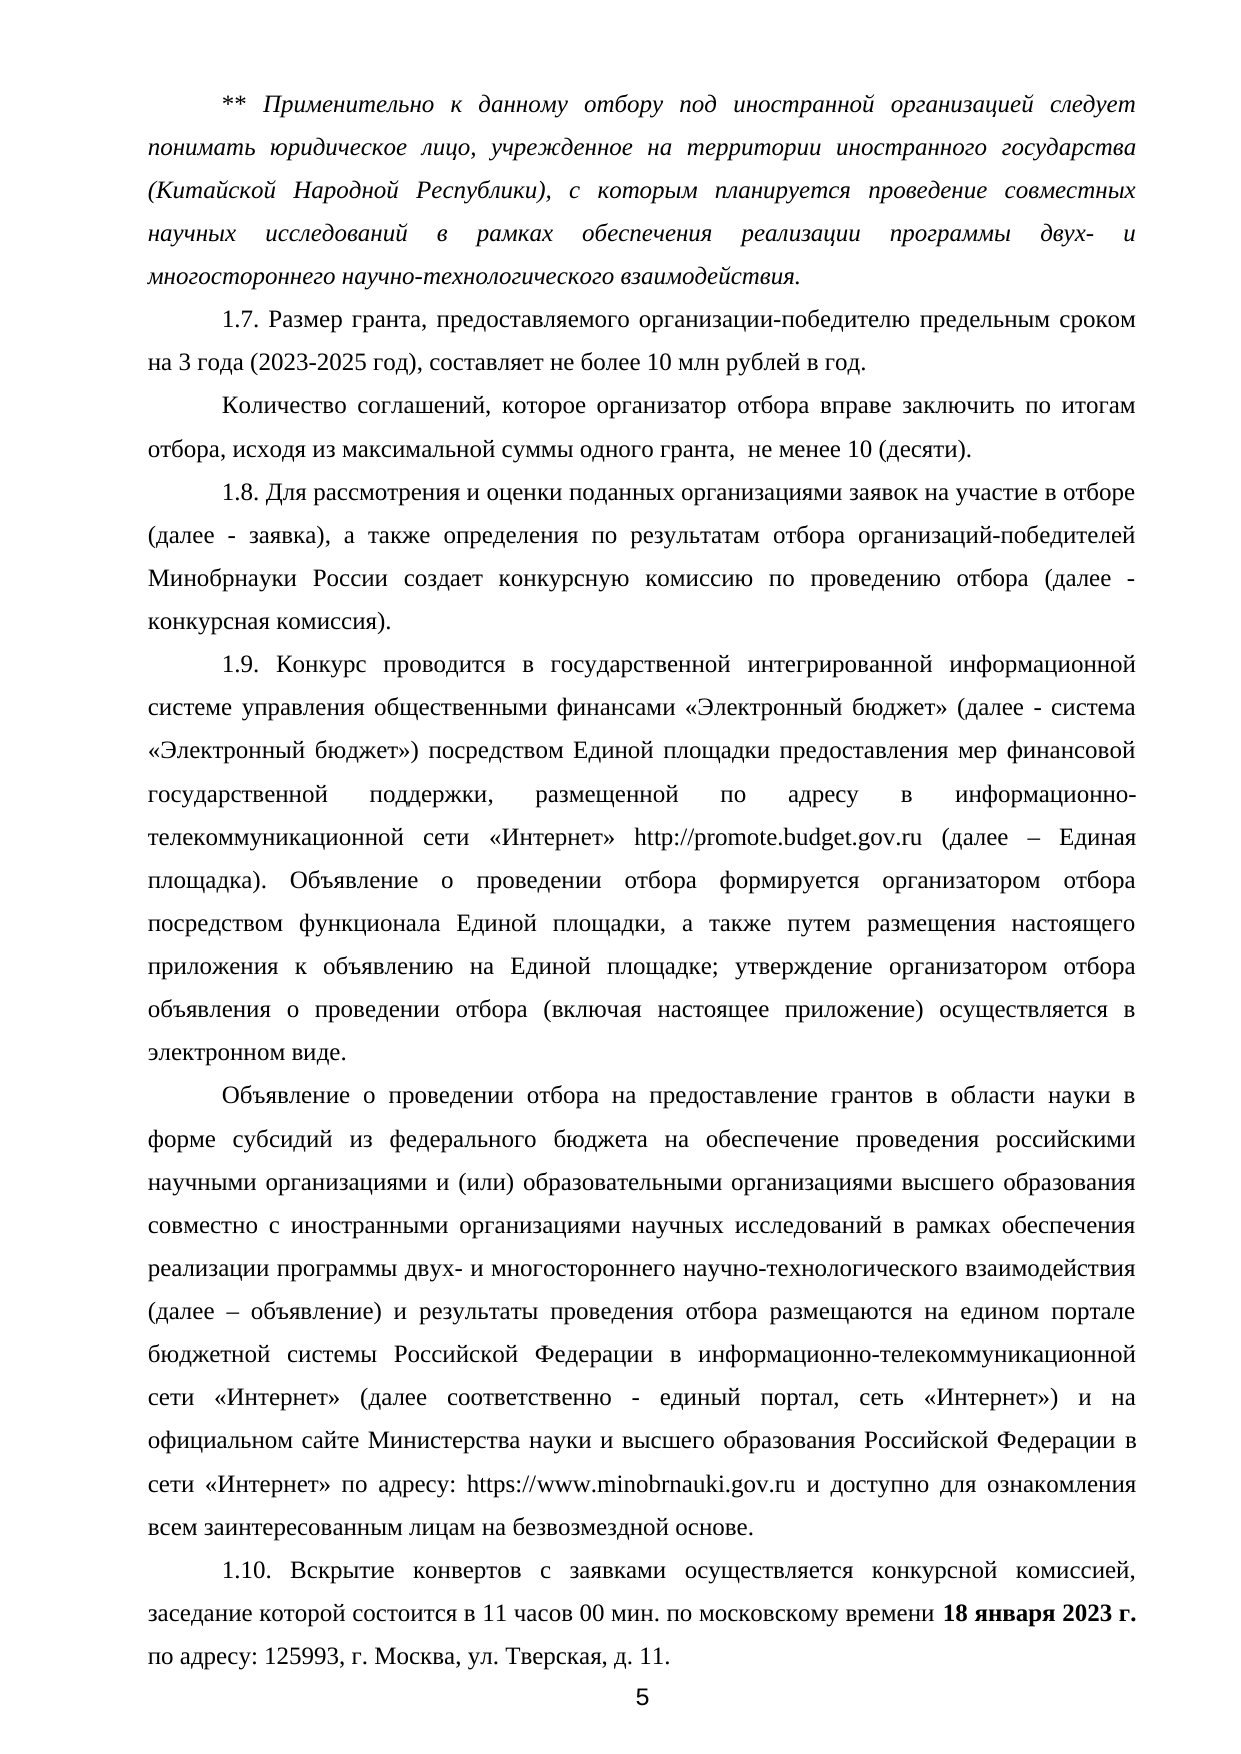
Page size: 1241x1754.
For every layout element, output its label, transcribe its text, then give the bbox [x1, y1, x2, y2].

subtitle Объявление о проведении отбора на предоставление грантов в области науки в форме субсидий из федерального бюджета на обеспечение проведения российскими научными организациями и (или) образовательными организациями высшего образования совместно с иностранными организациями научных исследований в рамках обеспечения реализации программы двух- и многостороннего научно-технологического взаимодействия (далее – объявление) и результаты проведения отбора размещаются на едином портале бюджетной системы Российской Федерации в информационно-телекоммуникационной сети «Интернет» (далее соответственно - единый портал, сеть «Интернет») и на официальном сайте Министерства науки и высшего образования Российской Федерации в сети «Интернет» по адресу: https://www.minobrnauki.gov.ru и доступно для ознакомления всем заинтересованным лицам на безвозмездной основе. [148, 1081, 1137, 1541]
subtitle 1.7. Размер гранта, предоставляемого организации-победителю предельным сроком на 3 года (2023-2025 год), составляет не более 10 млн рублей в год. [148, 304, 1137, 376]
subtitle Количество соглашений, которое организатор отбора вправе заключить по итогам отбора, исходя из максимальной суммы одного гранта, не менее 10 (десяти). [148, 391, 1137, 462]
subtitle ** Применительно к данному отбору под иностранной организацией следует понимать юридическое лицо, учрежденное на территории иностранного государства (Китайской Народной Республики), с которым планируется проведение совместных научных исследований в рамках обеспечения реализации программы двух- и многостороннего научно-технологического взаимодействия. [148, 89, 1137, 290]
subtitle 1.9. Конкурс проводится в государственной интегрированной информационной системе управления общественными финансами «Электронный бюджет» (далее - система «Электронный бюджет») посредством Единой площадки предоставления мер финансовой государственной поддержки, размещенной по адресу в информационно-телекоммуникационной сети «Интернет» http://promote.budget.gov.ru (далее – Единая площадка). Объявление о проведении отбора формируется организатором отбора посредством функционала Единой площадки, а также путем размещения настоящего приложения к объявлению на Единой площадке; утверждение организатором отбора объявления о проведении отбора (включая настоящее приложение) осуществляется в электронном виде. [148, 649, 1137, 1066]
subtitle 1.8. Для рассмотрения и оценки поданных организациями заявок на участие в отборе (далее - заявка), а также определения по результатам отбора организаций-победителей Минобрнауки России создает конкурсную комиссию по проведению отбора (далее - конкурсная комиссия). [148, 477, 1137, 635]
subtitle 1.10. Вскрытие конвертов с заявками осуществляется конкурсной комиссией, заседание которой состоится в 11 часов 00 мин. по московскому времени 18 января 2023 г. по адресу: 125993, г. Москва, ул. Тверская, д. 11. [148, 1555, 1137, 1670]
